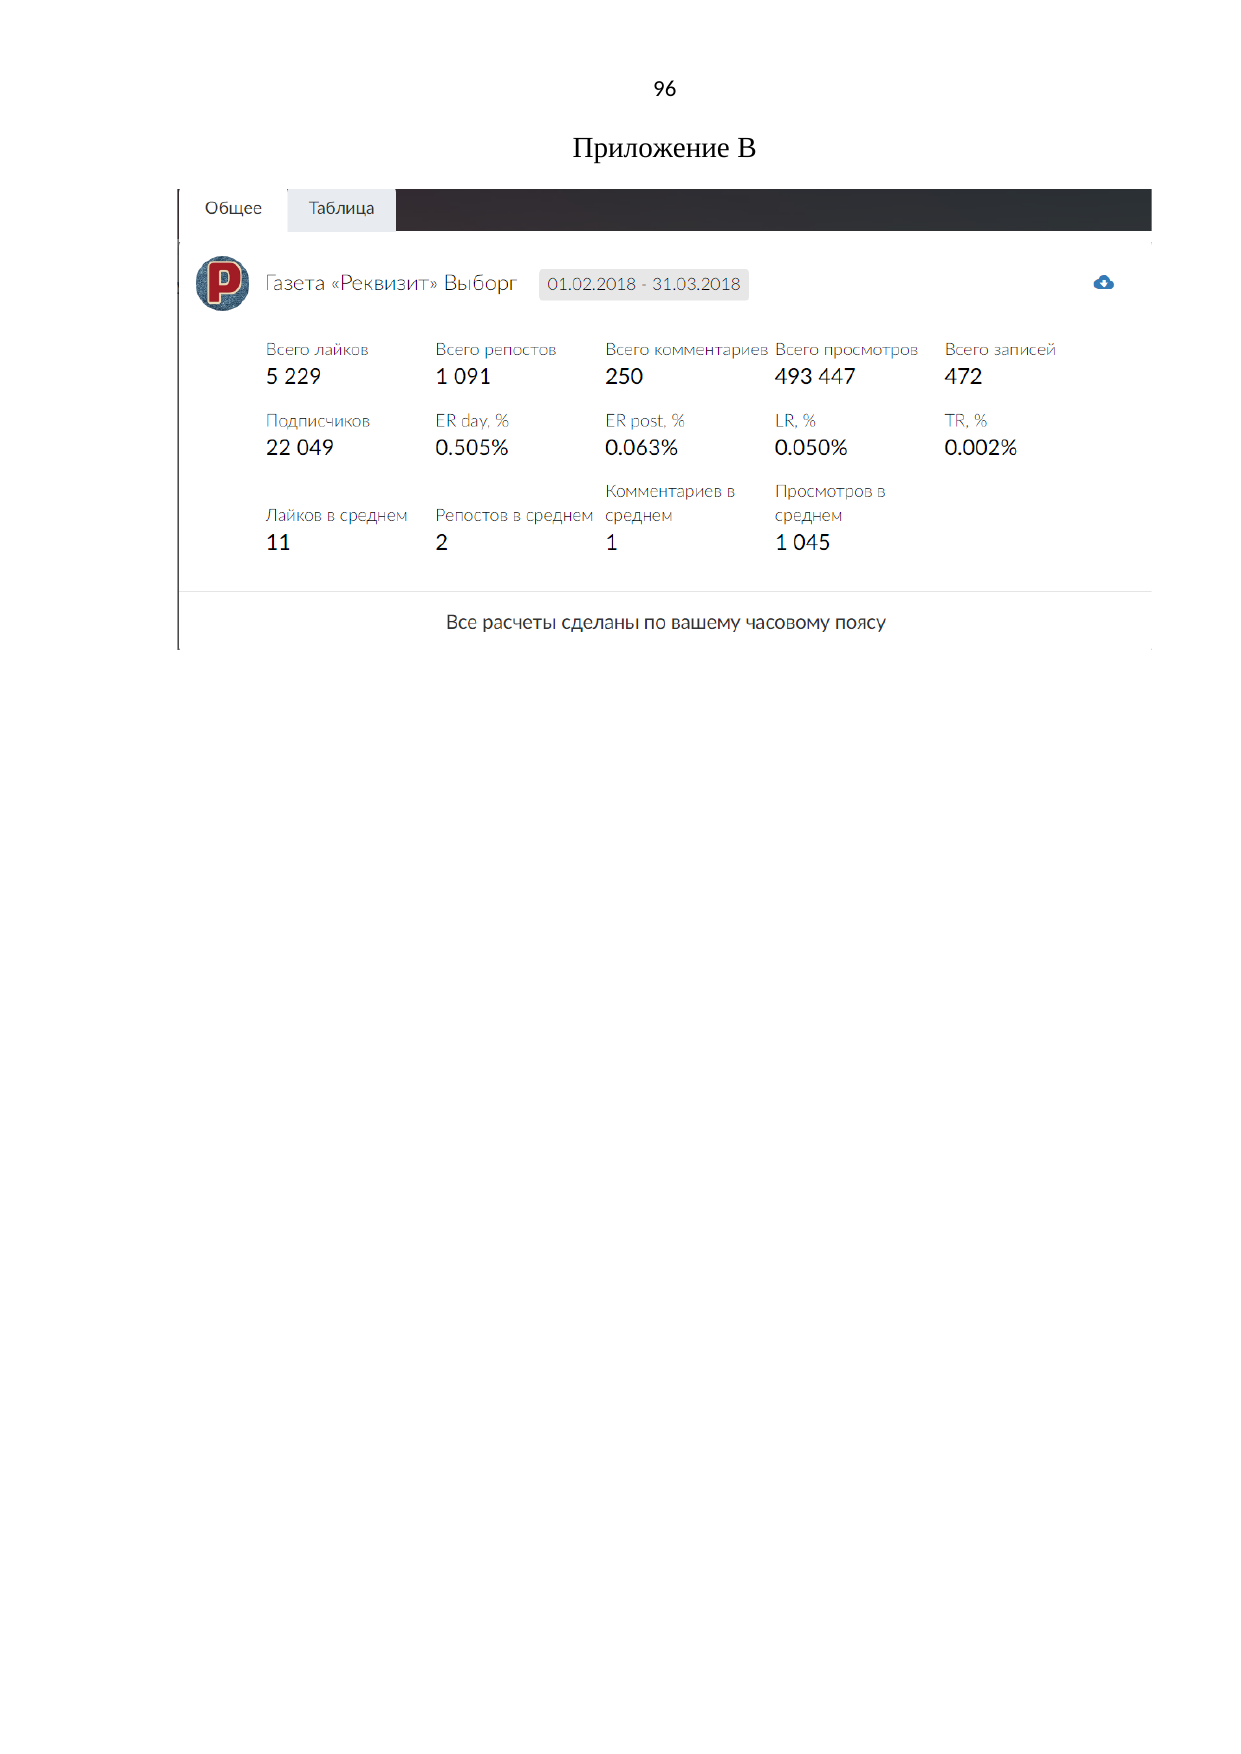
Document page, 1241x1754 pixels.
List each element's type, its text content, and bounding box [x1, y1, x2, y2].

picture [177, 189, 1152, 650]
text Приложение В [177, 130, 1152, 163]
